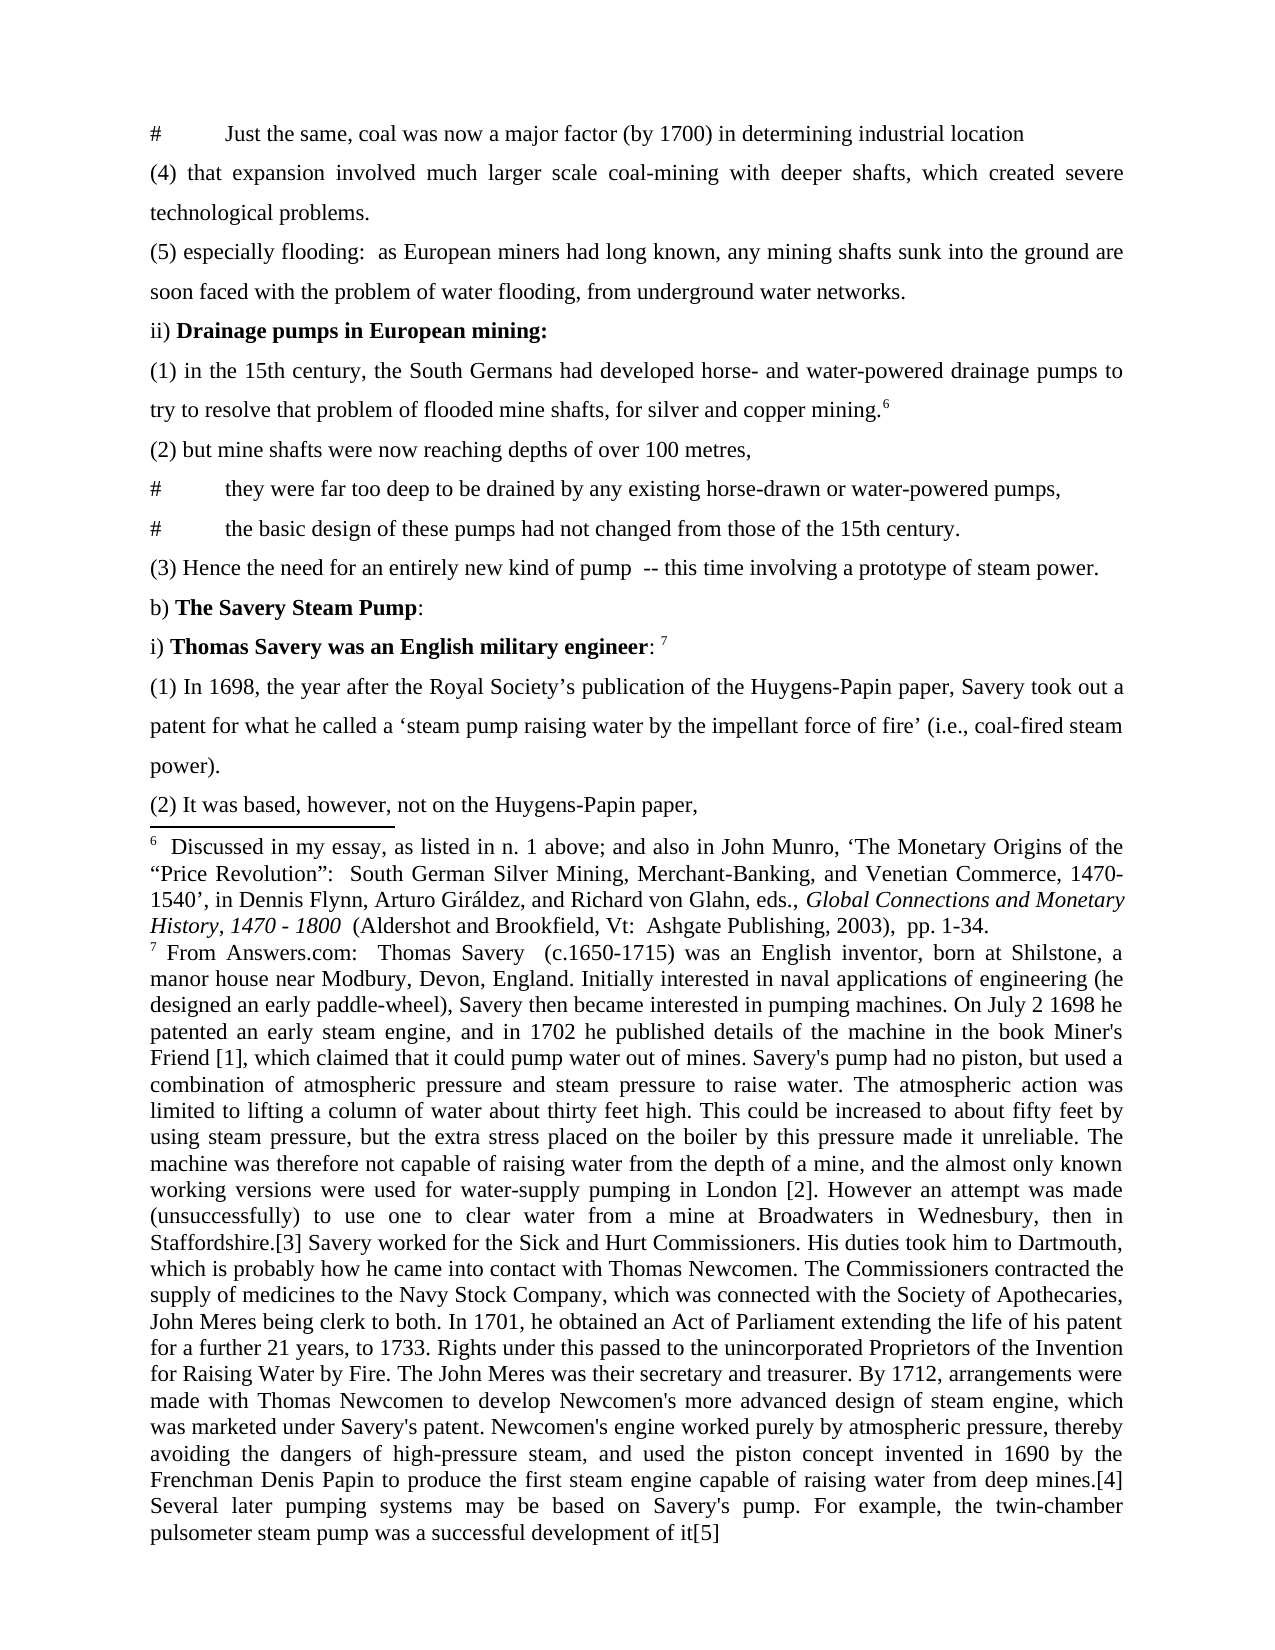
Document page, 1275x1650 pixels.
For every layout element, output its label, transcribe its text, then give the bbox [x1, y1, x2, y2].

text b) The Savery Steam Pump: [150, 594, 1125, 620]
text (2) but mine shafts were now reaching depths of over 100 metres, [150, 436, 1125, 462]
text (1) In 1698, the year after the Royal Society’s publication of the Huygens-Papin paper, Savery took out a patent for what he called a ‘steam pump raising water by the impellant force of fire’ (i.e., coal-fired steam power). [150, 673, 1125, 778]
text (5) especially flooding: as European miners had long known, any mining shafts sunk into the ground are soon faced with the problem of water flooding, from underground water networks. [150, 238, 1125, 304]
list they were far too deep to be drained by any existing horse-drawn or water-powered pumps, [150, 475, 1125, 502]
list the basic design of these pumps had not changed from those of the 15th century. [150, 515, 1125, 541]
text i) Thomas Savery was an English military engineer: [150, 633, 1125, 659]
list Just the same, coal was now a major factor (by 1700) in determining industrial location [150, 120, 1125, 146]
text (2) It was based, however, not on the Huygens-Papin paper, [150, 791, 1125, 817]
text ii) Drainage pumps in European mining: [150, 317, 1125, 344]
text (1) in the 15th century, the South Germans had developed horse- and water-powered drainage pumps to try to resolve that problem of flooded mine shafts, for silver and copper mining. [150, 357, 1125, 423]
text (3) Hence the need for an entirely new kind of pump -- this time involving a prototype of steam power. [150, 554, 1125, 581]
text (4) that expansion involved much larger scale coal-mining with deeper shafts, which created severe technological problems. [150, 159, 1125, 225]
